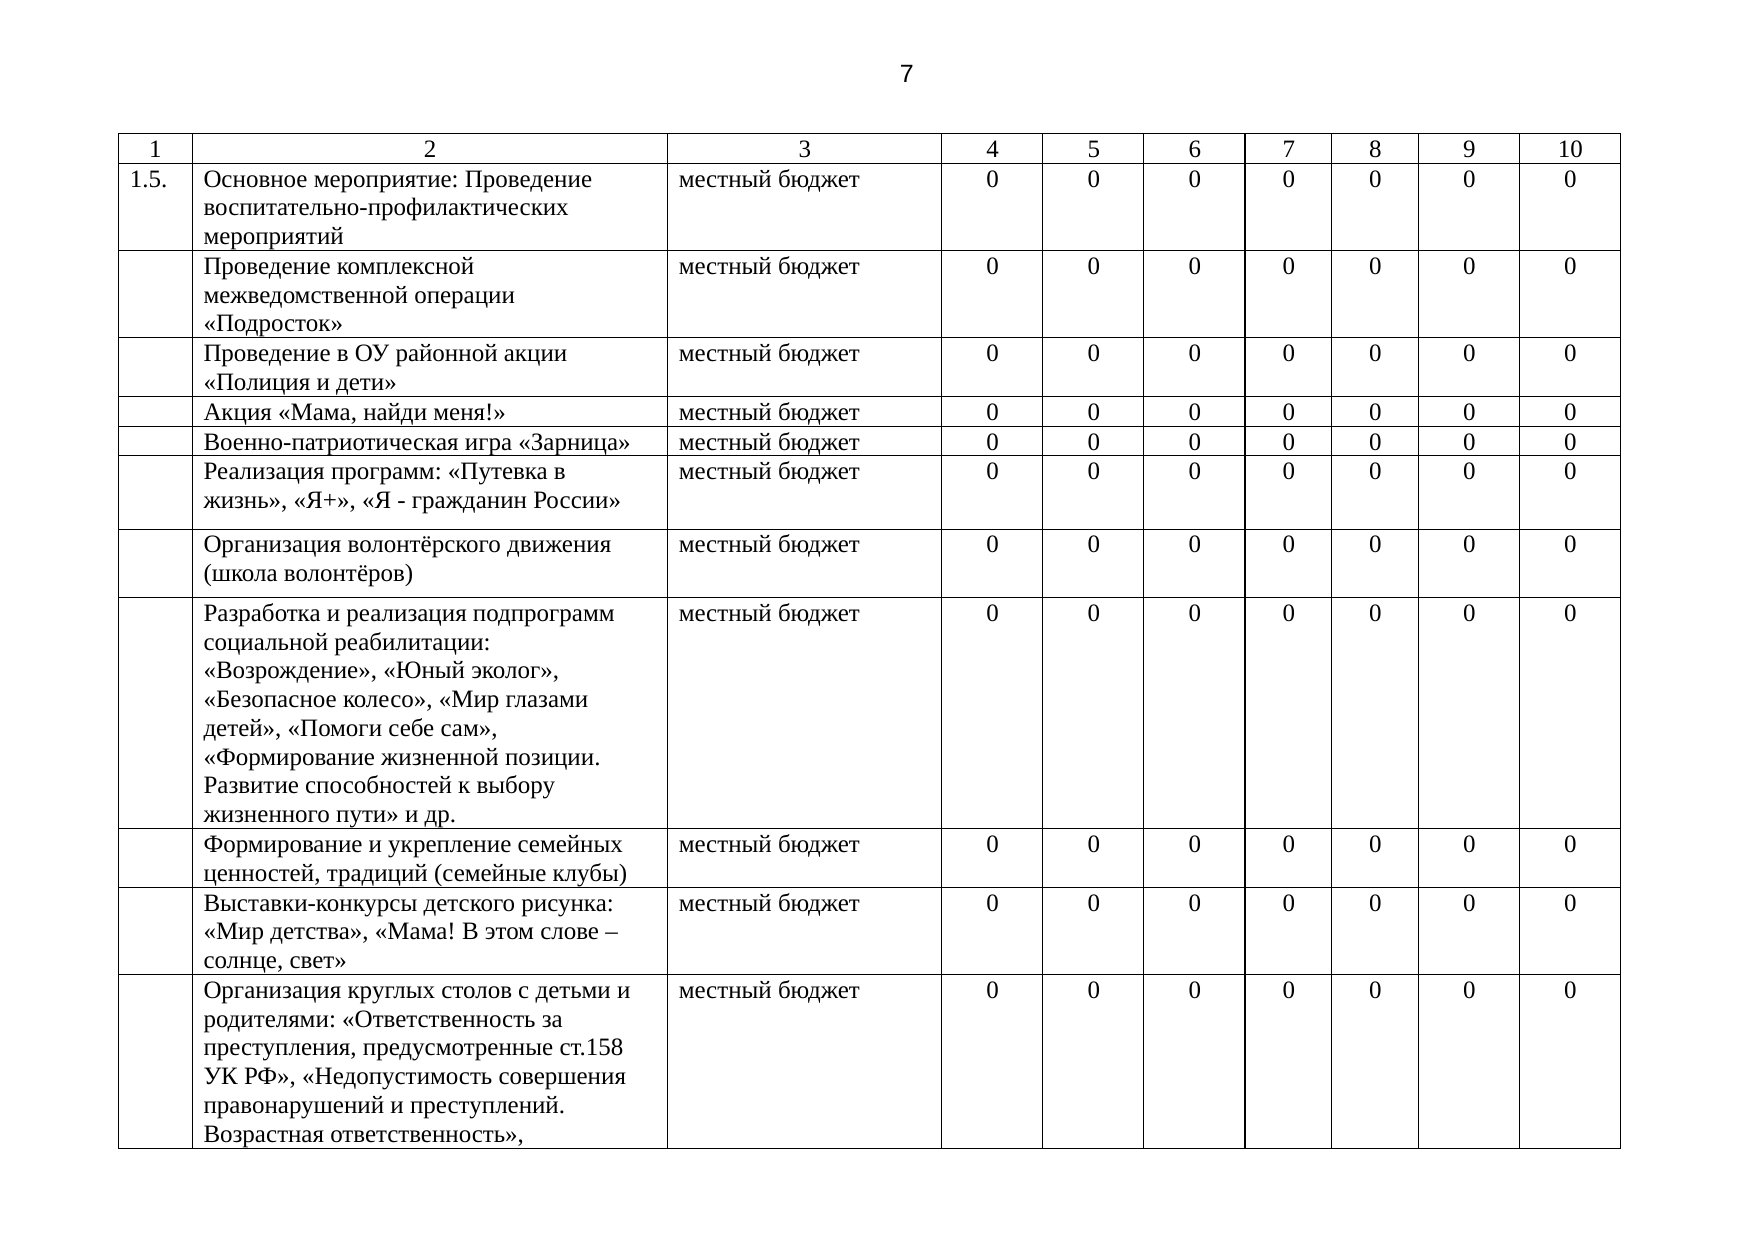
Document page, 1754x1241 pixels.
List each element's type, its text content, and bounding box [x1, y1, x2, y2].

table_cell местный бюджет [668, 164, 941, 250]
table_cell 0 [1332, 975, 1418, 1147]
table_cell 0 [1043, 164, 1143, 250]
table_cell [119, 888, 192, 974]
table_cell 0 [1332, 888, 1418, 974]
table_cell 0 [1043, 251, 1143, 337]
table_cell [119, 598, 192, 828]
table_cell 0 [1246, 251, 1331, 337]
table_cell 0 [1246, 427, 1331, 455]
table_cell 0 [942, 530, 1042, 597]
table_cell 0 [1520, 338, 1620, 396]
table_cell местный бюджет [668, 338, 941, 396]
table_cell 0 [1332, 251, 1418, 337]
table_cell Реализация программ: «Путевка в жизнь», «Я+», «Я - гражданин России» [193, 456, 667, 528]
table_cell 0 [1246, 888, 1331, 974]
table_cell 0 [1246, 598, 1331, 828]
table_cell 0 [1520, 164, 1620, 250]
table_cell 0 [1144, 427, 1244, 455]
table_cell 0 [1144, 397, 1244, 426]
table_cell 0 [1419, 888, 1519, 974]
table_cell 0 [1144, 251, 1244, 337]
table_cell 0 [942, 598, 1042, 828]
table_cell 0 [942, 975, 1042, 1147]
table_cell 0 [1419, 397, 1519, 426]
table_cell 0 [1246, 338, 1331, 396]
table_cell 0 [1043, 829, 1143, 887]
table_cell 0 [1419, 427, 1519, 455]
table_cell 0 [1419, 251, 1519, 337]
table_cell [119, 251, 192, 337]
table_cell 0 [1332, 829, 1418, 887]
table_cell 0 [1520, 888, 1620, 974]
table_cell 0 [1043, 598, 1143, 828]
table_cell 0 [942, 427, 1042, 455]
table_cell 0 [1520, 598, 1620, 828]
table_cell местный бюджет [668, 975, 941, 1147]
table_cell 0 [1144, 456, 1244, 528]
table_cell местный бюджет [668, 456, 941, 528]
table_header 9 [1419, 134, 1519, 163]
table_cell 0 [1419, 530, 1519, 597]
table_cell 0 [1332, 397, 1418, 426]
table_cell [119, 456, 192, 528]
table_cell [119, 530, 192, 597]
table_cell местный бюджет [668, 427, 941, 455]
table_header 10 [1520, 134, 1620, 163]
table_cell 0 [1332, 456, 1418, 528]
table_cell 0 [1332, 164, 1418, 250]
table_cell 0 [1332, 530, 1418, 597]
table_cell 0 [1246, 397, 1331, 426]
table_cell 0 [1332, 598, 1418, 828]
table_cell 0 [1144, 888, 1244, 974]
table_cell 0 [1419, 456, 1519, 528]
table_cell 0 [1246, 164, 1331, 250]
table_cell Выставки-конкурсы детского рисунка: «Мир детства», «Мама! В этом слове – солнце, свет» [193, 888, 667, 974]
table_cell 0 [1043, 397, 1143, 426]
table_header 3 [668, 134, 941, 163]
table_cell 0 [1043, 888, 1143, 974]
table_cell [119, 975, 192, 1147]
table_cell 0 [1419, 975, 1519, 1147]
table_cell местный бюджет [668, 598, 941, 828]
table_cell 0 [942, 888, 1042, 974]
table_cell местный бюджет [668, 530, 941, 597]
table_cell 0 [1419, 164, 1519, 250]
table_cell 0 [1043, 530, 1143, 597]
table_cell 0 [942, 338, 1042, 396]
table_cell 0 [1520, 397, 1620, 426]
table_header 6 [1144, 134, 1244, 163]
table_cell Формирование и укрепление семейных ценностей, традиций (семейные клубы) [193, 829, 667, 887]
table_cell 0 [1520, 251, 1620, 337]
table_cell 0 [1419, 829, 1519, 887]
table_cell 0 [1043, 338, 1143, 396]
table_cell 0 [1144, 530, 1244, 597]
table_cell 0 [942, 251, 1042, 337]
table_header 7 [1246, 134, 1331, 163]
table_cell 0 [1520, 829, 1620, 887]
table_cell [119, 338, 192, 396]
table_header 1 [119, 134, 192, 163]
table_cell Акция «Мама, найди меня!» [193, 397, 667, 426]
table_cell Проведение в ОУ районной акции «Полиция и дети» [193, 338, 667, 396]
table_cell 1.5. [119, 164, 192, 250]
table_cell Организация волонтёрского движения (школа волонтёров) [193, 530, 667, 597]
table_cell 0 [1043, 427, 1143, 455]
table_cell 0 [1144, 975, 1244, 1147]
table_cell 0 [1144, 164, 1244, 250]
table_cell 0 [1332, 427, 1418, 455]
table_cell местный бюджет [668, 397, 941, 426]
table_cell Основное мероприятие: Проведение воспитательно-профилактических мероприятий [193, 164, 667, 250]
table_cell местный бюджет [668, 251, 941, 337]
table_cell Проведение комплексной межведомственной операции «Подросток» [193, 251, 667, 337]
table_header 4 [942, 134, 1042, 163]
table_cell [119, 397, 192, 426]
table_cell 0 [1043, 975, 1143, 1147]
table_cell 0 [1246, 530, 1331, 597]
table_cell 0 [1419, 598, 1519, 828]
table_header 5 [1043, 134, 1143, 163]
table_cell 0 [1246, 829, 1331, 887]
table_cell 0 [1332, 338, 1418, 396]
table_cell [193, 975, 667, 1147]
table_cell 0 [1144, 338, 1244, 396]
table_cell 0 [942, 456, 1042, 528]
table_cell 0 [1520, 530, 1620, 597]
table_cell местный бюджет [668, 888, 941, 974]
table_cell 0 [1520, 456, 1620, 528]
table_cell [119, 829, 192, 887]
table_header 8 [1332, 134, 1418, 163]
table_cell 0 [1246, 975, 1331, 1147]
table_cell 0 [942, 397, 1042, 426]
table_cell 0 [1246, 456, 1331, 528]
table_cell 0 [942, 829, 1042, 887]
table_cell Разработка и реализация подпрограмм социальной реабилитации: «Возрождение», «Юный эколог», «Безопасное колесо», «Мир глазами детей», «Помоги себе сам», «Формирование жизненной позиции. Развитие способностей к выбору жизненного пути» и др. [193, 598, 667, 828]
table_cell 0 [942, 164, 1042, 250]
table_cell Военно-патриотическая игра «Зарница» [193, 427, 667, 455]
table_header 2 [193, 134, 667, 163]
table_cell 0 [1520, 975, 1620, 1147]
table_cell местный бюджет [668, 829, 941, 887]
table_cell 0 [1520, 427, 1620, 455]
table_cell 0 [1144, 829, 1244, 887]
table_cell 0 [1043, 456, 1143, 528]
table_cell 0 [1144, 598, 1244, 828]
table_cell 0 [1419, 338, 1519, 396]
table_cell [119, 427, 192, 455]
